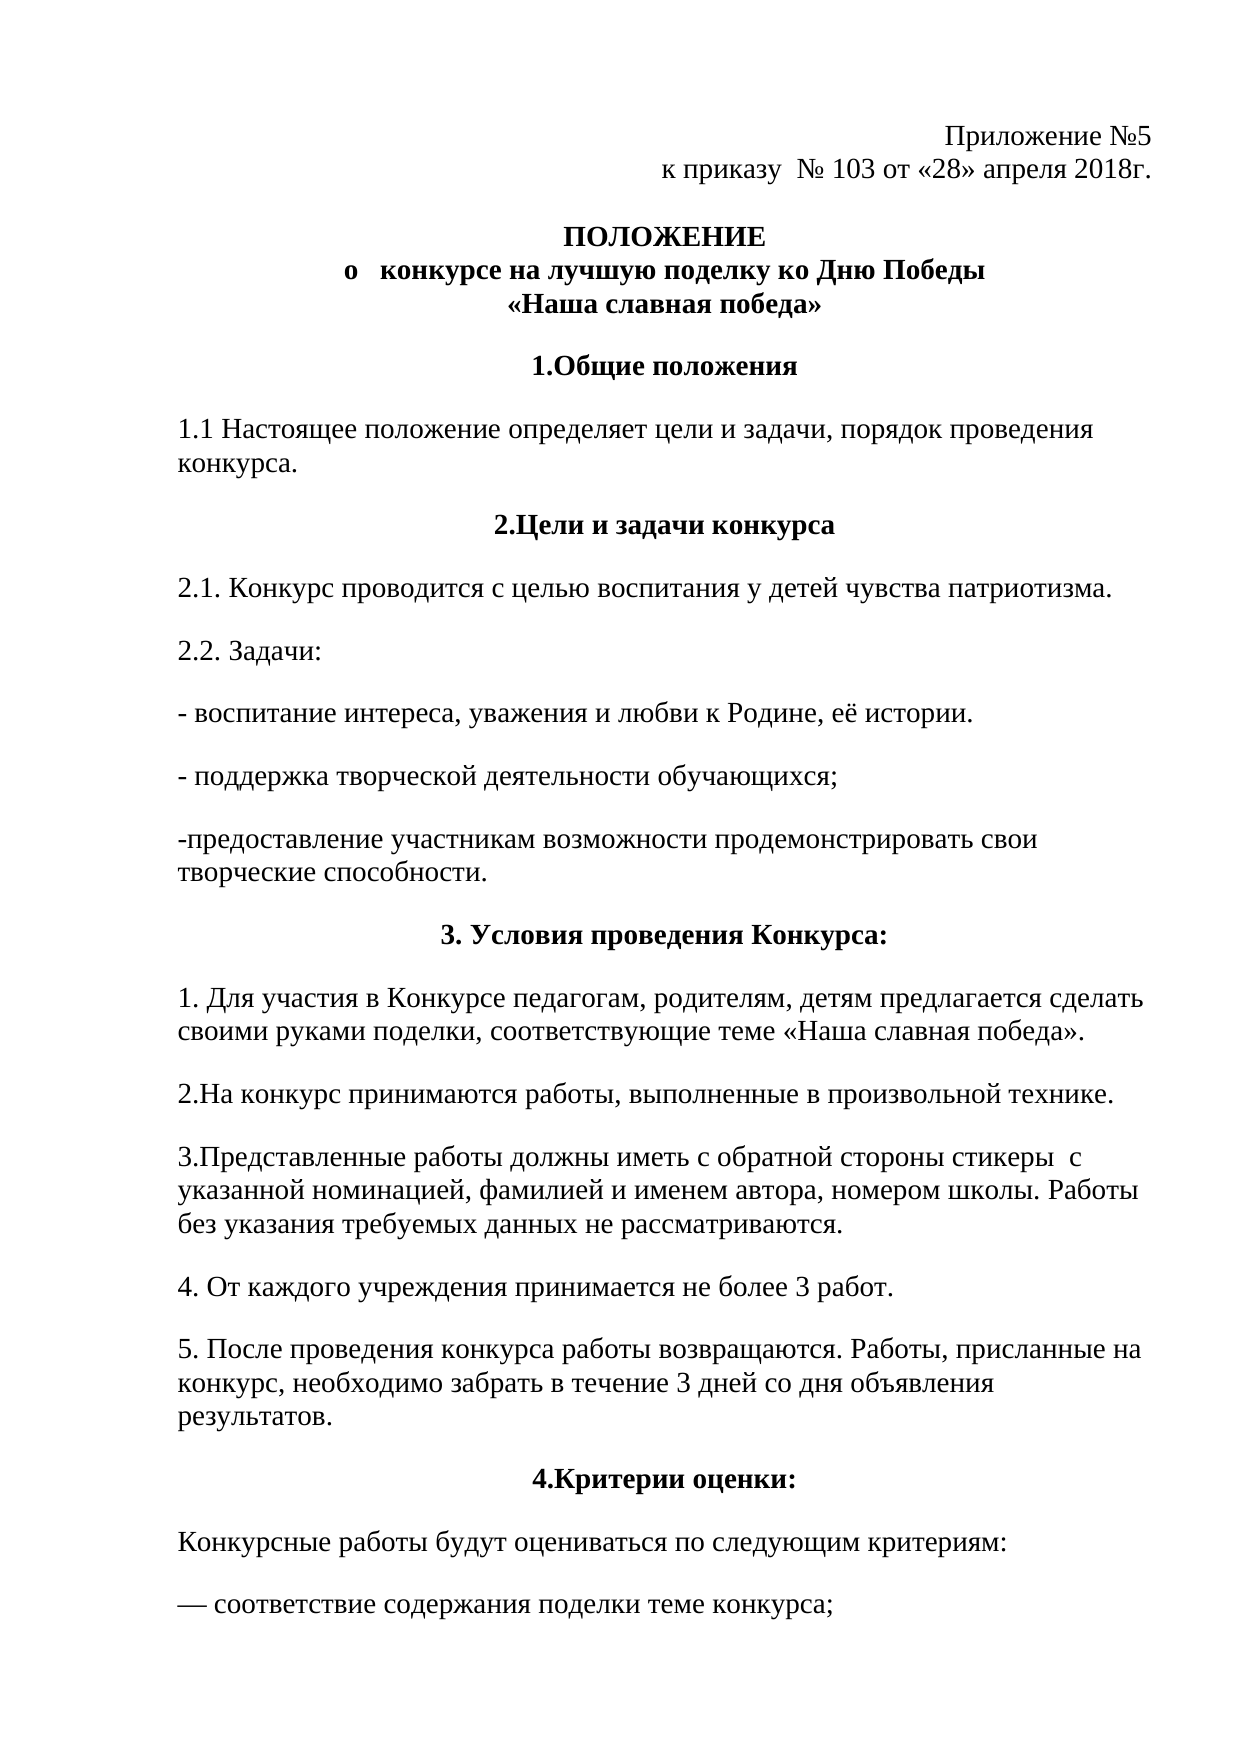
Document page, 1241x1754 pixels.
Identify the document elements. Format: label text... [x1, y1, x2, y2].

text - поддержка творческой деятельности обучающихся; [177, 758, 1152, 792]
text 1. Для участия в Конкурсе педагогам, родителям, детям предлагается сделать своими руками поделки, соответствующие теме «Наша славная победа». [177, 980, 1152, 1047]
text Конкурсные работы будут оцениваться по следующим критериям: [177, 1524, 1152, 1557]
text 4.Критерии оценки: [177, 1461, 1152, 1495]
text 2.Цели и задачи конкурса [177, 507, 1152, 541]
text к приказу № 103 от «28» апреля 2018г. [177, 152, 1152, 185]
text Приложение №5 [177, 118, 1152, 152]
text 2.2. Задачи: [177, 633, 1152, 666]
text о конкурсе на лучшую поделку ко Дню Победы [177, 252, 1152, 286]
text -предоставление участникам возможности продемонстрировать свои творческие способности. [177, 821, 1152, 888]
text 5. После проведения конкурса работы возвращаются. Работы, присланные на конкурс, необходимо забрать в течение 3 дней со дня объявления результатов. [177, 1331, 1152, 1432]
text «Наша славная победа» [177, 286, 1152, 319]
text ПОЛОЖЕНИЕ [177, 219, 1152, 252]
text 3. Условия проведения Конкурса: [177, 917, 1152, 951]
text 3.Представленные работы должны иметь с обратной стороны стикеры с указанной номинацией, фамилией и именем автора, номером школы. Работы без указания требуемых данных не рассматриваются. [177, 1139, 1152, 1239]
text 4. От каждого учреждения принимается не более 3 работ. [177, 1269, 1152, 1302]
text — соответствие содержания поделки теме конкурса; [177, 1587, 1152, 1620]
text 1.1 Настоящее положение определяет цели и задачи, порядок проведения конкурса. [177, 411, 1152, 478]
text 2.На конкурс принимаются работы, выполненные в произвольной технике. [177, 1076, 1152, 1110]
text - воспитание интереса, уважения и любви к Родине, её истории. [177, 696, 1152, 729]
text 2.1. Конкурс проводится с целью воспитания у детей чувства патриотизма. [177, 570, 1152, 604]
text 1.Общие положения [177, 348, 1152, 382]
